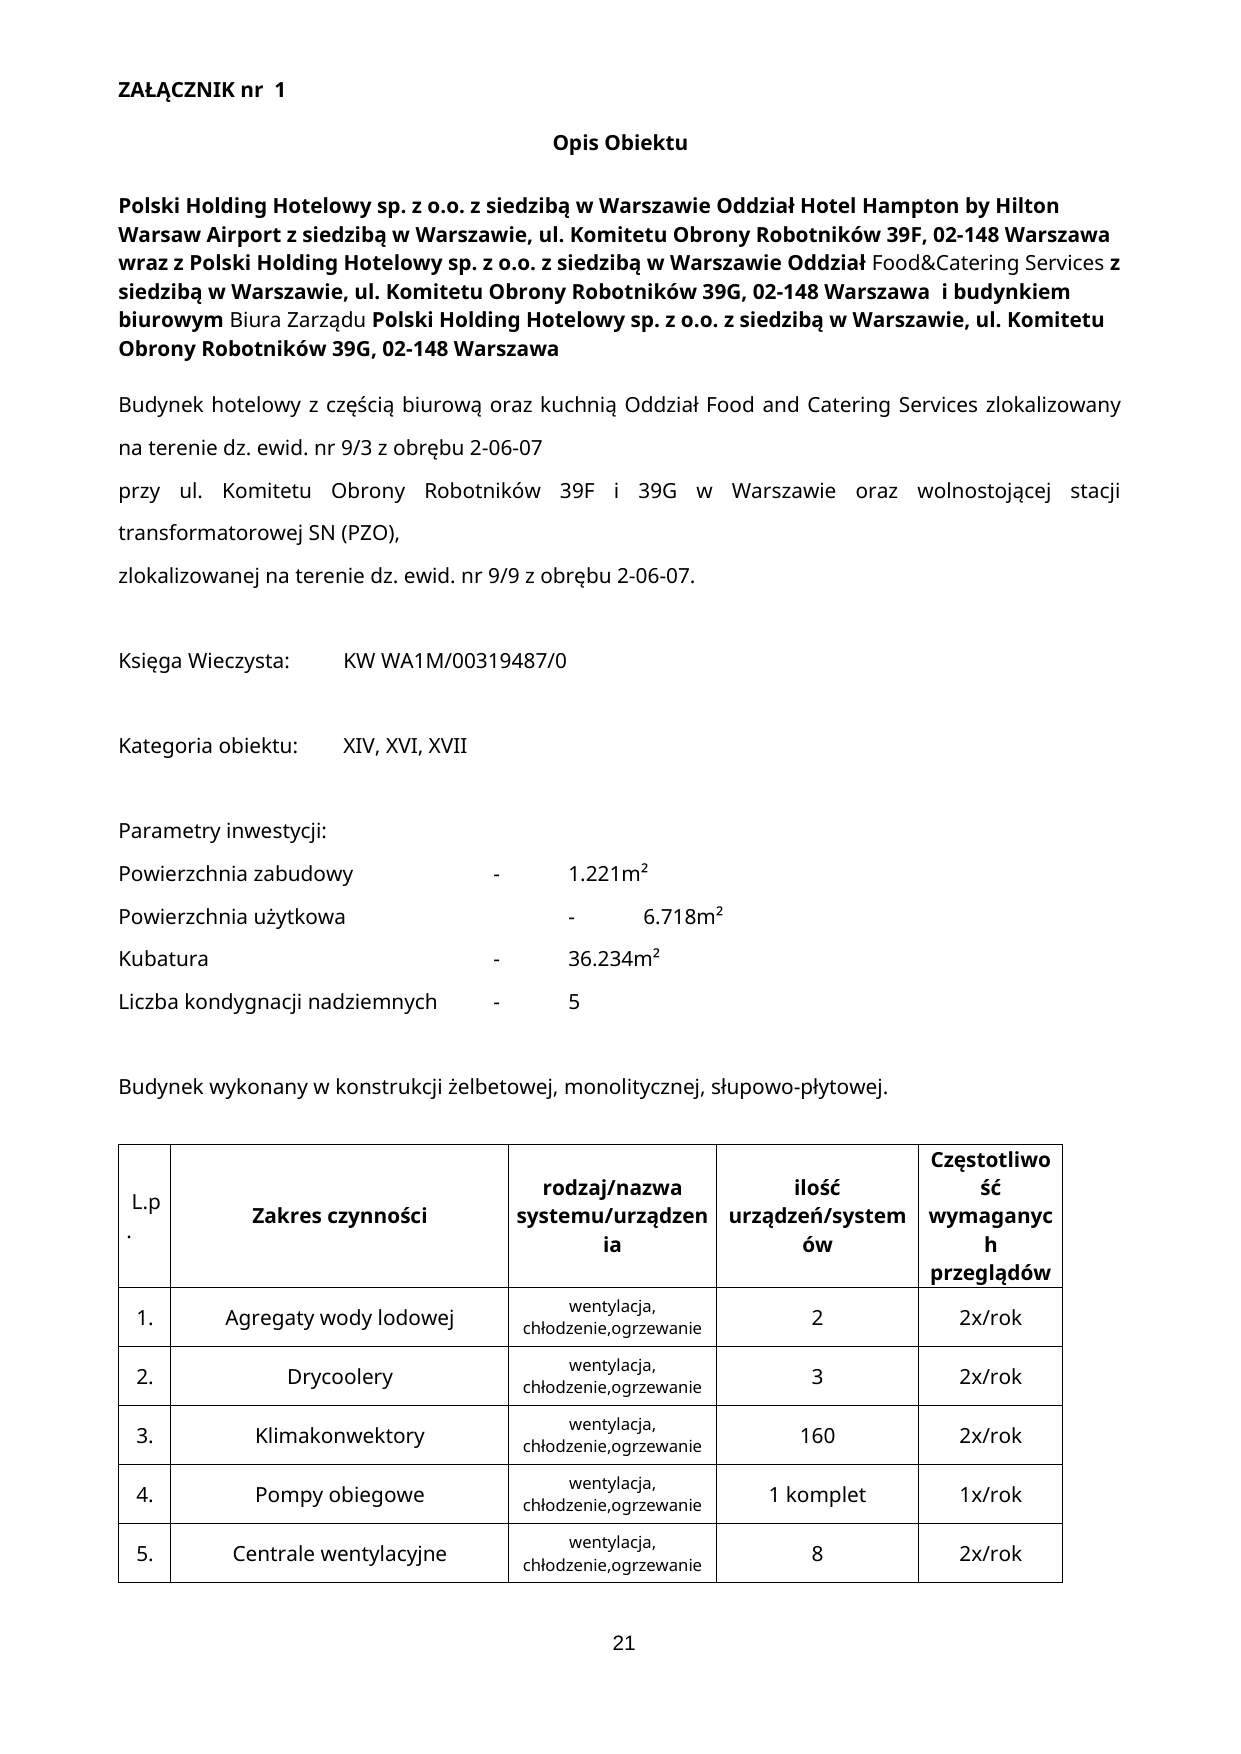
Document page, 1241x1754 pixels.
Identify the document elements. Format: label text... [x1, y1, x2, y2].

text Kategoria obiektu: XIV, XVI, XVII [118, 731, 1122, 760]
table_cell 5. [119, 1524, 170, 1582]
text Powierzchnia użytkowa - 6.718m² [118, 902, 1122, 930]
table_cell 2 [717, 1288, 918, 1346]
text przy ul. Komitetu Obrony Robotników 39F i 39G w Warszawie oraz wolnostojącej stacji transformatorowej SN (PZO), [118, 476, 1122, 547]
subtitle ZAŁĄCZNIK nr 1 [118, 75, 1122, 103]
table_cell 3 [717, 1347, 918, 1405]
table_cell 2x/rok [919, 1406, 1062, 1464]
text Budynek hotelowy z częścią biurową oraz kuchnią Oddział Food and Catering Services zlokalizowany na terenie dz. ewid. nr 9/3 z obrębu 2-06-07 [118, 391, 1122, 462]
table_cell Centrale wentylacyjne [171, 1524, 508, 1582]
text Liczba kondygnacji nadziemnych - 5 [118, 987, 1122, 1016]
table_cell 3. [119, 1406, 170, 1464]
table_cell Agregaty wody lodowej [171, 1288, 508, 1346]
table_cell 8 [717, 1524, 918, 1582]
table_header L.p. [119, 1145, 170, 1287]
text Budynek wykonany w konstrukcji żelbetowej, monolitycznej, słupowo-płytowej. [118, 1072, 1122, 1101]
table_cell Klimakonwektory [171, 1406, 508, 1464]
table_header Częstotliwość wymaganych przeglądów [919, 1145, 1062, 1287]
table_cell 2. [119, 1347, 170, 1405]
table_cell wentylacja, chłodzenie,ogrzewanie [509, 1406, 716, 1464]
table_cell 1x/rok [919, 1465, 1062, 1523]
text Polski Holding Hotelowy sp. z o.o. z siedzibą w Warszawie Oddział Hotel Hampton by Hilton Warsaw Airport z siedzibą w Warszawie, ul. Komitetu Obrony Robotników 39F, 02-148 Warszawa wraz z Polski Holding Hotelowy sp. z o.o. z siedzibą w Warszawie Oddział Food&Catering Services z siedzibą w Warszawie, ul. Komitetu Obrony Robotników 39G, 02-148 Warszawa i budynkiem biurowym Biura Zarządu Polski Holding Hotelowy sp. z o.o. z siedzibą w Warszawie, ul. Komitetu Obrony Robotników 39G, 02-148 Warszawa [118, 192, 1122, 362]
subtitle Opis Obiektu [118, 128, 1122, 157]
table_cell Drycoolery [171, 1347, 508, 1405]
text Parametry inwestycji: [118, 817, 1122, 845]
table_header ilość urządzeń/systemów [717, 1145, 918, 1287]
table_cell 2x/rok [919, 1524, 1062, 1582]
table_cell 1. [119, 1288, 170, 1346]
table_cell Pompy obiegowe [171, 1465, 508, 1523]
table_cell wentylacja, chłodzenie,ogrzewanie [509, 1465, 716, 1523]
table_cell 2x/rok [919, 1288, 1062, 1346]
text zlokalizowanej na terenie dz. ewid. nr 9/9 z obrębu 2-06-07. [118, 561, 1122, 589]
table_header Zakres czynności [171, 1145, 508, 1287]
text Powierzchnia zabudowy - 1.221m² [118, 859, 1122, 888]
table_cell 4. [119, 1465, 170, 1523]
table_header rodzaj/nazwa systemu/urządzenia [509, 1145, 716, 1287]
table_cell wentylacja, chłodzenie,ogrzewanie [509, 1347, 716, 1405]
table_cell 2x/rok [919, 1347, 1062, 1405]
text Kubatura - 36.234m² [118, 944, 1122, 973]
table_cell 1 komplet [717, 1465, 918, 1523]
text Księga Wieczysta: KW WA1M/00319487/0 [118, 646, 1122, 675]
table_cell 160 [717, 1406, 918, 1464]
table_cell wentylacja, chłodzenie,ogrzewanie [509, 1288, 716, 1346]
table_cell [509, 1524, 716, 1582]
